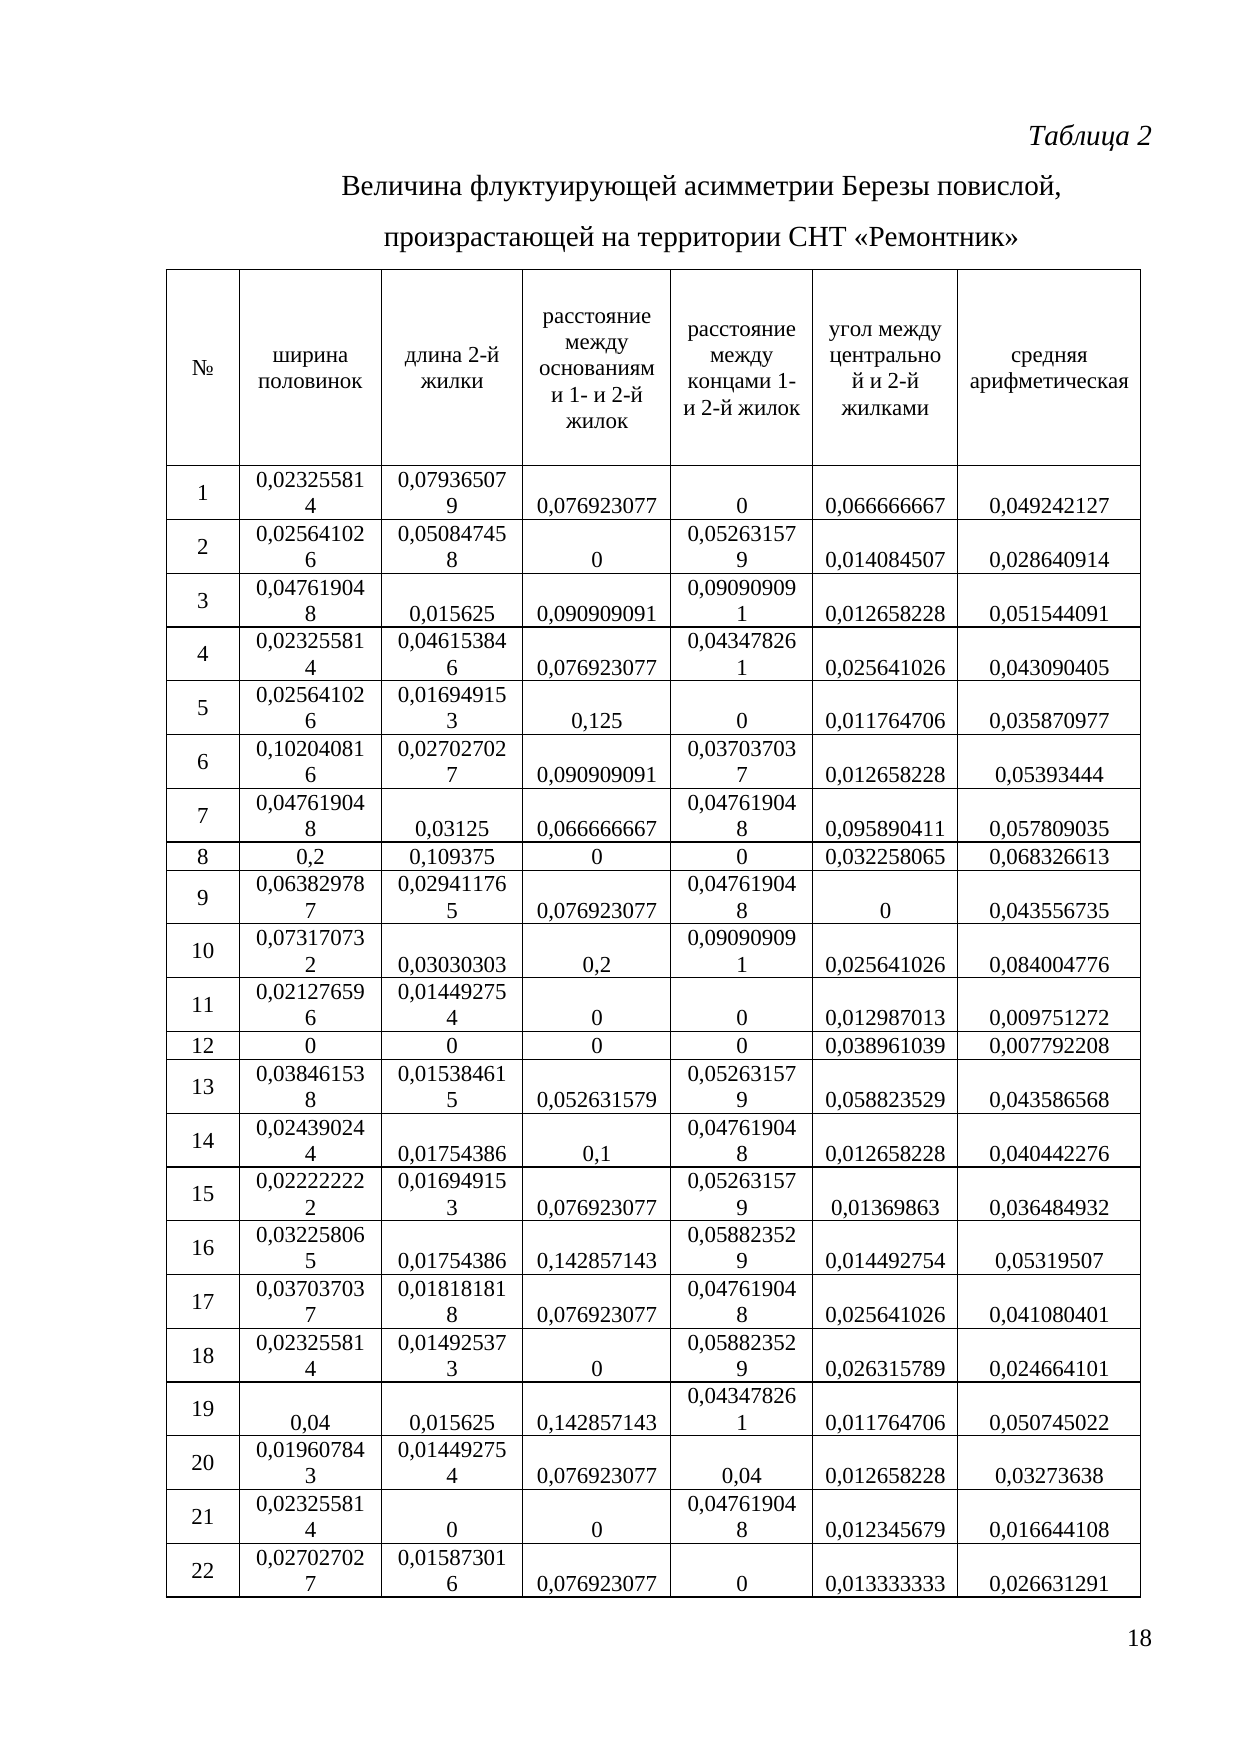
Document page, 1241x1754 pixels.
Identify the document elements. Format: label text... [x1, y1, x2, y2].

table_header длина 2-й жилки [382, 270, 522, 465]
table_cell 0,019607843 [240, 1436, 381, 1489]
table_cell 0,029411765 [382, 871, 522, 923]
table_cell 21 [167, 1490, 239, 1543]
table_cell 0,015625 [382, 1383, 522, 1435]
table_header расстояние между основаниями 1- и 2-й жилок [523, 270, 670, 465]
table_cell 0,032258065 [813, 843, 957, 869]
table_cell 0,025641026 [813, 924, 957, 977]
table_cell 0,068326613 [958, 843, 1140, 869]
table_cell 22 [167, 1544, 239, 1596]
table_cell 0,012345679 [813, 1490, 957, 1543]
table_cell 0 [382, 1032, 522, 1059]
table_cell 1 [167, 466, 239, 519]
table_cell 0,058823529 [671, 1329, 812, 1381]
table_cell 0 [523, 1490, 670, 1543]
table_cell 0,047619048 [671, 871, 812, 923]
table_cell 0,025641026 [240, 681, 381, 734]
table_cell 0,025641026 [813, 1275, 957, 1328]
table_cell 3 [167, 574, 239, 626]
table_cell 0 [671, 978, 812, 1031]
table_cell 0,090909091 [523, 735, 670, 788]
table_cell 0,046153846 [382, 628, 522, 680]
table_cell 0,03030303 [382, 924, 522, 977]
table_header средняя арифметическая [958, 270, 1140, 465]
table_cell 0,047619048 [671, 1490, 812, 1543]
table_cell 0,03273638 [958, 1436, 1140, 1489]
table_cell 0,016644108 [958, 1490, 1140, 1543]
text Величина флуктуирующей асимметрии Березы повислой, [251, 168, 1152, 202]
table_cell 0,043556735 [958, 871, 1140, 923]
table_cell 0,022222222 [240, 1168, 381, 1220]
table_cell 12 [167, 1032, 239, 1059]
table_cell 0 [523, 1329, 670, 1381]
table_cell 0,057809035 [958, 789, 1140, 841]
table_cell 0,05393444 [958, 735, 1140, 788]
table_cell 19 [167, 1383, 239, 1435]
table_cell 0 [382, 1490, 522, 1543]
table_cell 0,023255814 [240, 628, 381, 680]
table_cell 0,052631579 [671, 1168, 812, 1220]
table_cell 0,01754386 [382, 1221, 522, 1274]
table_cell 0,04 [671, 1436, 812, 1489]
table_cell 6 [167, 735, 239, 788]
table_cell 0,021276596 [240, 978, 381, 1031]
table_cell 0,05319507 [958, 1221, 1140, 1274]
table_cell 0 [523, 978, 670, 1031]
table_cell 0,050745022 [958, 1383, 1140, 1435]
table_cell 0,016949153 [382, 681, 522, 734]
table_cell 0,043478261 [671, 628, 812, 680]
table_cell 0,090909091 [671, 574, 812, 626]
table_cell 0,109375 [382, 843, 522, 869]
table_cell 0 [523, 520, 670, 573]
table_cell 0,052631579 [671, 1060, 812, 1113]
table_cell 0,095890411 [813, 789, 957, 841]
table_cell 8 [167, 843, 239, 869]
table_cell 0,026315789 [813, 1329, 957, 1381]
table_cell 0,032258065 [240, 1221, 381, 1274]
table_cell 0,076923077 [523, 1436, 670, 1489]
table_cell 0,038461538 [240, 1060, 381, 1113]
table_cell 0,090909091 [671, 924, 812, 977]
table_cell 0,027027027 [240, 1544, 381, 1596]
table_cell 0,043586568 [958, 1060, 1140, 1113]
table_cell 0,011764706 [813, 681, 957, 734]
table_cell 0,037037037 [671, 735, 812, 788]
table_cell 0,013333333 [813, 1544, 957, 1596]
table_cell 11 [167, 978, 239, 1031]
table_cell 0,016949153 [382, 1168, 522, 1220]
table_cell 0,014084507 [813, 520, 957, 573]
table_cell 0,037037037 [240, 1275, 381, 1328]
table_cell 0,024664101 [958, 1329, 1140, 1381]
table_cell 0,047619048 [671, 1114, 812, 1166]
table_cell 0 [671, 466, 812, 519]
table_cell 9 [167, 871, 239, 923]
table_cell 0 [523, 1032, 670, 1059]
table_cell 0,050847458 [382, 520, 522, 573]
table_cell 0,076923077 [523, 871, 670, 923]
table_cell 0,009751272 [958, 978, 1140, 1031]
table_cell 0,014492754 [382, 1436, 522, 1489]
table_cell 20 [167, 1436, 239, 1489]
table_cell 0,027027027 [382, 735, 522, 788]
table_cell 0,052631579 [671, 520, 812, 573]
table_cell 0,014492754 [382, 978, 522, 1031]
table_cell 0,015384615 [382, 1060, 522, 1113]
table_cell 0 [813, 871, 957, 923]
table_cell 0,047619048 [671, 789, 812, 841]
table_cell 0,066666667 [813, 466, 957, 519]
table_cell 0,047619048 [240, 574, 381, 626]
table_header угол между центральной и 2-й жилками [813, 270, 957, 465]
table_cell 16 [167, 1221, 239, 1274]
table_cell 0,03125 [382, 789, 522, 841]
table_cell 0,028640914 [958, 520, 1140, 573]
table_header расстояние между концами 1- и 2-й жилок [671, 270, 812, 465]
table_header ширина половинок [240, 270, 381, 465]
table_cell 0,025641026 [240, 520, 381, 573]
table_cell 0,012658228 [813, 1436, 957, 1489]
table_cell 0,058823529 [813, 1060, 957, 1113]
table_cell 0,076923077 [523, 1275, 670, 1328]
table_cell 0,043478261 [671, 1383, 812, 1435]
table_cell 15 [167, 1168, 239, 1220]
table_cell 0,018181818 [382, 1275, 522, 1328]
table_cell 0,1 [523, 1114, 670, 1166]
table_cell 0,142857143 [523, 1383, 670, 1435]
table_cell 0,076923077 [523, 628, 670, 680]
table_cell 0,023255814 [240, 466, 381, 519]
table_cell 0,014925373 [382, 1329, 522, 1381]
table_cell 2 [167, 520, 239, 573]
table_cell 0,047619048 [240, 789, 381, 841]
table_cell 0,066666667 [523, 789, 670, 841]
table_cell 0,051544091 [958, 574, 1140, 626]
table_cell 0,073170732 [240, 924, 381, 977]
table_cell 0,043090405 [958, 628, 1140, 680]
table_cell 0,102040816 [240, 735, 381, 788]
table_cell 0 [671, 1544, 812, 1596]
table_cell 0,2 [240, 843, 381, 869]
table_cell 0,014492754 [813, 1221, 957, 1274]
table_cell 0,052631579 [523, 1060, 670, 1113]
table_cell 0,012658228 [813, 574, 957, 626]
table_cell 0,041080401 [958, 1275, 1140, 1328]
table_cell 0,007792208 [958, 1032, 1140, 1059]
table_cell 0,076923077 [523, 1544, 670, 1596]
table_cell 0,012658228 [813, 1114, 957, 1166]
table_cell 10 [167, 924, 239, 977]
text произрастающей на территории СНТ «Ремонтник» [251, 219, 1152, 252]
table_cell 0,2 [523, 924, 670, 977]
table_cell 0,076923077 [523, 466, 670, 519]
table_cell 0,076923077 [523, 1168, 670, 1220]
table_cell 0,015873016 [382, 1544, 522, 1596]
table_cell 18 [167, 1329, 239, 1381]
list Таблица 2 [207, 118, 1152, 152]
table_cell 13 [167, 1060, 239, 1113]
table_cell 0,036484932 [958, 1168, 1140, 1220]
table_cell 5 [167, 681, 239, 734]
table_cell 0,023255814 [240, 1329, 381, 1381]
table_cell 0,015625 [382, 574, 522, 626]
table_cell 0,012658228 [813, 735, 957, 788]
table_cell 0,049242127 [958, 466, 1140, 519]
table_cell 0,011764706 [813, 1383, 957, 1435]
table_cell 0,012987013 [813, 978, 957, 1031]
table_cell 17 [167, 1275, 239, 1328]
table_cell 0,026631291 [958, 1544, 1140, 1596]
table_cell 0,125 [523, 681, 670, 734]
table_cell 0,01369863 [813, 1168, 957, 1220]
table_cell 0,024390244 [240, 1114, 381, 1166]
table_cell 0,047619048 [671, 1275, 812, 1328]
table_cell 0 [671, 681, 812, 734]
table_cell 0,063829787 [240, 871, 381, 923]
table_cell 0,025641026 [813, 628, 957, 680]
table_cell 14 [167, 1114, 239, 1166]
table_cell 0,035870977 [958, 681, 1140, 734]
table_cell 0,04 [240, 1383, 381, 1435]
table_cell 0,142857143 [523, 1221, 670, 1274]
table_cell 0,038961039 [813, 1032, 957, 1059]
table_cell 0,084004776 [958, 924, 1140, 977]
table_cell 0,01754386 [382, 1114, 522, 1166]
table_cell 7 [167, 789, 239, 841]
table_cell 0 [671, 843, 812, 869]
table_cell 0 [671, 1032, 812, 1059]
table_header № [167, 270, 239, 465]
table_cell 0,058823529 [671, 1221, 812, 1274]
table_cell 0 [523, 843, 670, 869]
table_cell 4 [167, 628, 239, 680]
table_cell 0,023255814 [240, 1490, 381, 1543]
table_cell 0,040442276 [958, 1114, 1140, 1166]
table_cell 0,079365079 [382, 466, 522, 519]
table_cell 0,090909091 [523, 574, 670, 626]
table_cell 0 [240, 1032, 381, 1059]
